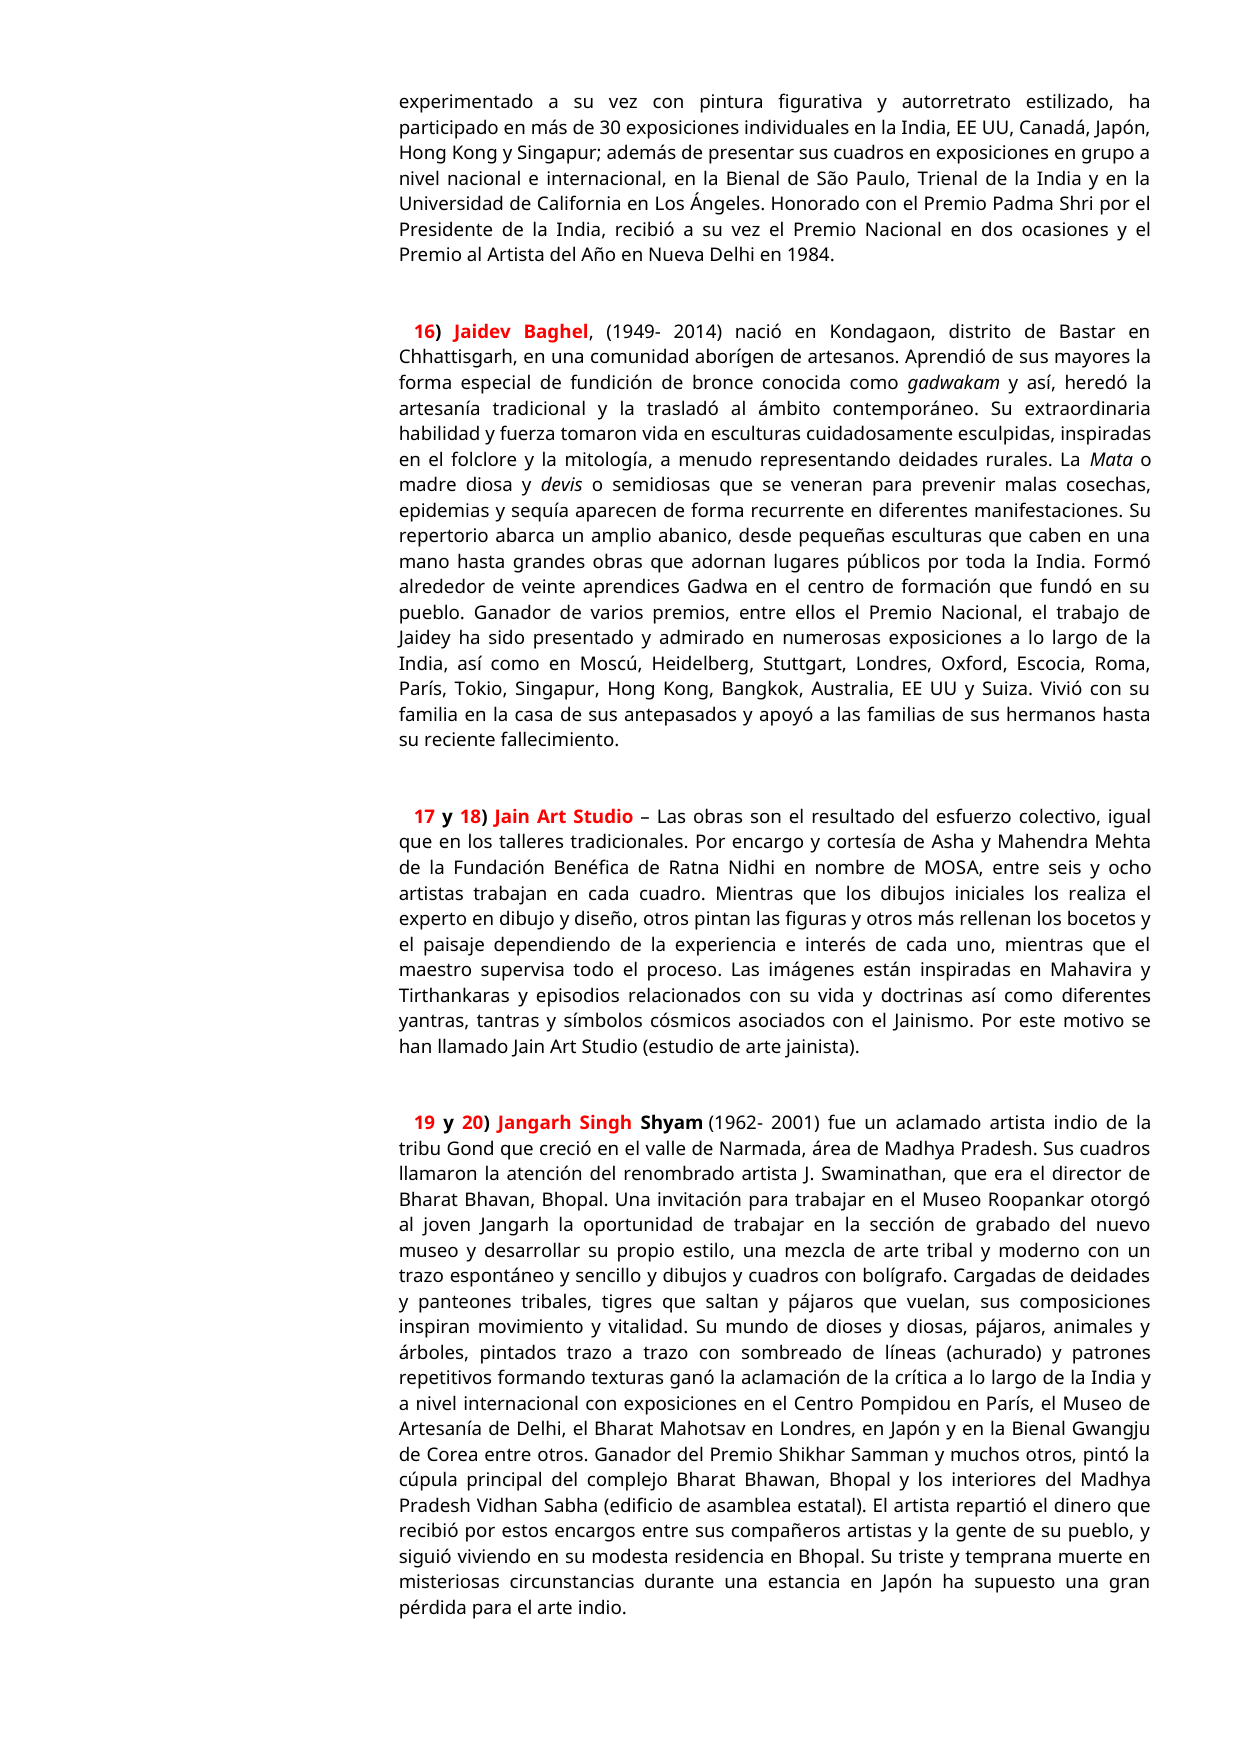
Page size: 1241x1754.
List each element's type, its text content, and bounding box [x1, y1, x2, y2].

text 16) Jaidev Baghel, (1949- 2014) nació en Kondagaon, distrito de Bastar en Chhattisgarh, en una comunidad aborígen de artesanos. Aprendió de sus mayores la forma especial de fundición de bronce conocida como gadwakam y así, heredó la artesanía tradicional y la trasladó al ámbito contemporáneo. Su extraordinaria habilidad y fuerza tomaron vida en esculturas cuidadosamente esculpidas, inspiradas en el folclore y la mitología, a menudo representando deidades rurales. La Mata o madre diosa y devis o semidiosas que se veneran para prevenir malas cosechas, epidemias y sequía aparecen de forma recurrente en diferentes manifestaciones. Su repertorio abarca un amplio abanico, desde pequeñas esculturas que caben en una mano hasta grandes obras que adornan lugares públicos por toda la India. Formó alrededor de veinte aprendices Gadwa en el centro de formación que fundó en su pueblo. Ganador de varios premios, entre ellos el Premio Nacional, el trabajo de Jaidey ha sido presentado y admirado en numerosas exposiciones a lo largo de la India, así como en Moscú, Heidelberg, Stuttgart, Londres, Oxford, Escocia, Roma, París, Tokio, Singapur, Hong Kong, Bangkok, Australia, EE UU y Suiza. Vivió con su familia en la casa de sus antepasados y apoyó a las familias de sus hermanos hasta su reciente fallecimiento. [398, 318, 1152, 752]
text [398, 89, 1152, 267]
text 17 y 18) Jain Art Studio – Las obras son el resultado del esfuerzo colectivo, igual que en los talleres tradicionales. Por encargo y cortesía de Asha y Mahendra Mehta de la Fundación Benéfica de Ratna Nidhi en nombre de MOSA, entre seis y ocho artistas trabajan en cada cuadro. Mientras que los dibujos iniciales los realiza el experto en dibujo y diseño, otros pintan las figuras y otros más rellenan los bocetos y el paisaje dependiendo de la experiencia e interés de cada uno, mientras que el maestro supervisa todo el proceso. Las imágenes están inspiradas en Mahavira y Tirthankaras y episodios relacionados con su vida y doctrinas así como diferentes yantras, tantras y símbolos cósmicos asociados con el Jainismo. Por este motivo se han llamado Jain Art Studio (estudio de arte jainista). [398, 803, 1152, 1058]
text 19 y 20) Jangarh Singh Shyam (1962- 2001) fue un aclamado artista indio de la tribu Gond que creció en el valle de Narmada, área de Madhya Pradesh. Sus cuadros llamaron la atención del renombrado artista J. Swaminathan, que era el director de Bharat Bhavan, Bhopal. Una invitación para trabajar en el Museo Roopankar otorgó al joven Jangarh la oportunidad de trabajar en la sección de grabado del nuevo museo y desarrollar su propio estilo, una mezcla de arte tribal y moderno con un trazo espontáneo y sencillo y dibujos y cuadros con bolígrafo. Cargadas de deidades y panteones tribales, tigres que saltan y pájaros que vuelan, sus composiciones inspiran movimiento y vitalidad. Su mundo de dioses y diosas, pájaros, animales y árboles, pintados trazo a trazo con sombreado de líneas (achurado) y patrones repetitivos formando texturas ganó la aclamación de la crítica a lo largo de la India y a nivel internacional con exposiciones en el Centro Pompidou en París, el Museo de Artesanía de Delhi, el Bharat Mahotsav en Londres, en Japón y en la Bienal Gwangju de Corea entre otros. Ganador del Premio Shikhar Samman y muchos otros, pintó la cúpula principal del complejo Bharat Bhawan, Bhopal y los interiores del Madhya Pradesh Vidhan Sabha (edificio de asamblea estatal). El artista repartió el dinero que recibió por estos encargos entre sus compañeros artistas y la gente de su pueblo, y siguió viviendo en su modesta residencia en Bhopal. Su triste y temprana muerte en misteriosas circunstancias durante una estancia en Japón ha supuesto una gran pérdida para el arte indio. [398, 1109, 1152, 1620]
